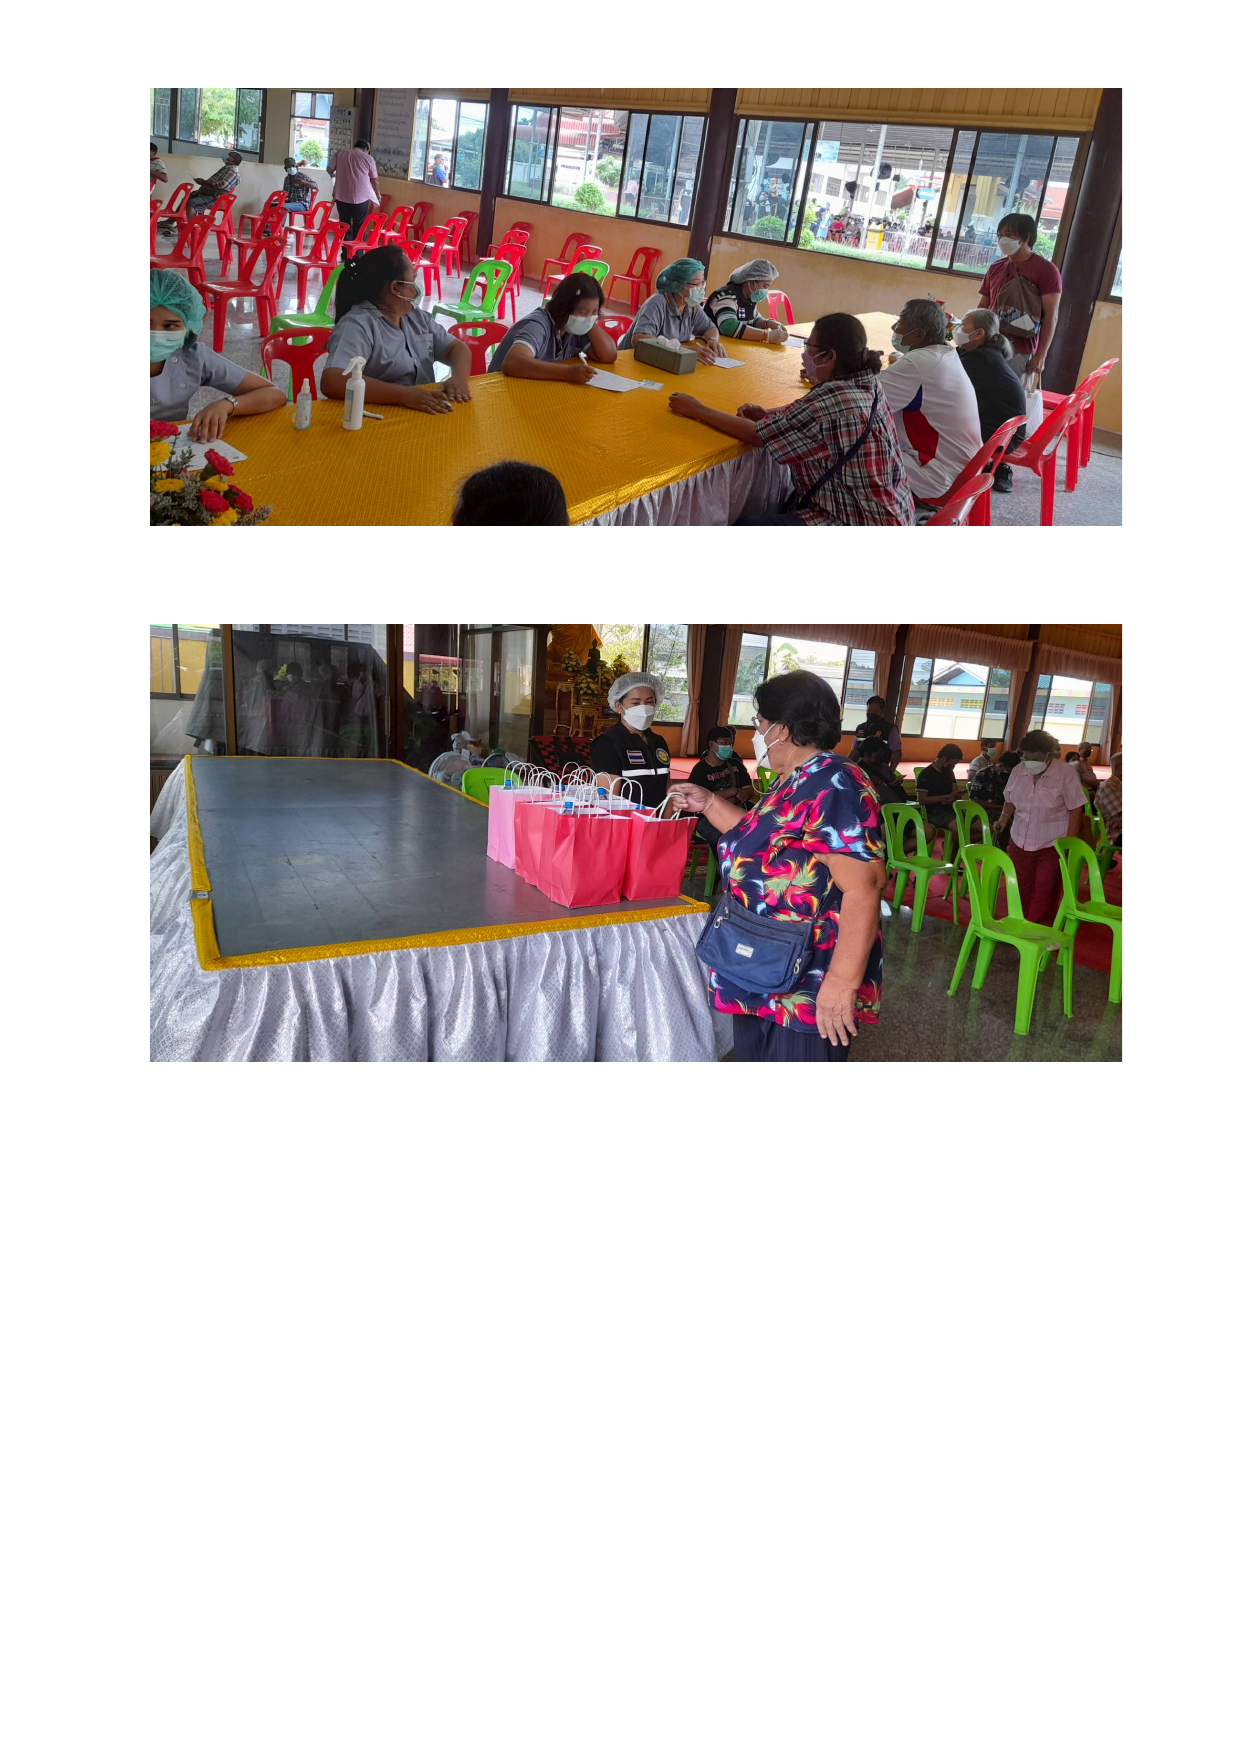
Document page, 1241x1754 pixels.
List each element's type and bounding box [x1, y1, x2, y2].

picture [150, 624, 1123, 1062]
picture [150, 88, 1123, 526]
